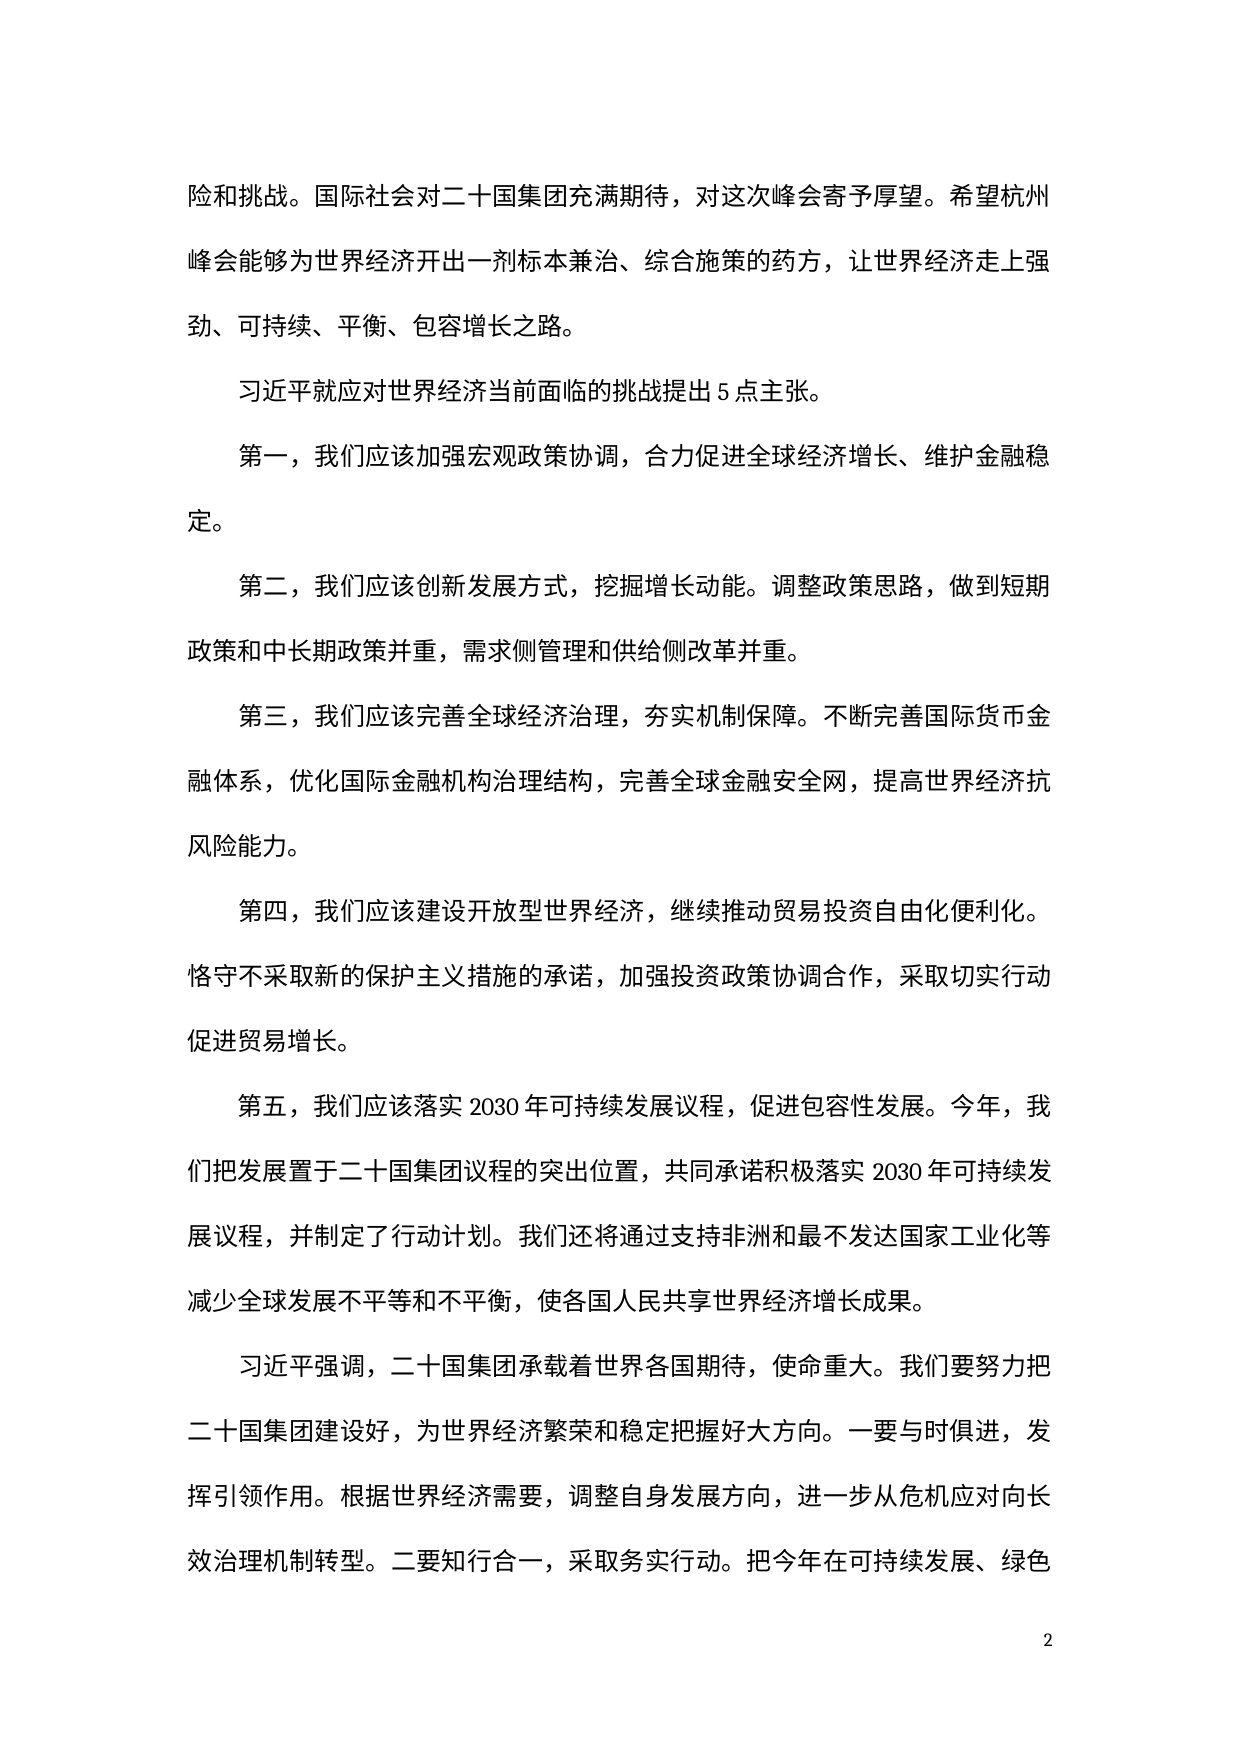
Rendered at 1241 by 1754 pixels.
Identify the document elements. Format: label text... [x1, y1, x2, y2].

text 第五，我们应该落实2030年可持续发展议程，促进包容性发展。今年，我们把发展置于二十国集团议程的突出位置，共同承诺积极落实2030年可持续发展议程，并制定了行动计划。我们还将通过支持非洲和最不发达国家工业化等减少全球发展不平等和不平衡，使各国人民共享世界经济增长成果。 [187, 1072, 1053, 1332]
text 第二，我们应该创新发展方式，挖掘增长动能。调整政策思路，做到短期政策和中长期政策并重，需求侧管理和供给侧改革并重。 [187, 552, 1053, 682]
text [187, 1332, 1053, 1592]
text 第四，我们应该建设开放型世界经济，继续推动贸易投资自由化便利化。恪守不采取新的保护主义措施的承诺，加强投资政策协调合作，采取切实行动促进贸易增长。 [187, 877, 1053, 1072]
text 第一，我们应该加强宏观政策协调，合力促进全球经济增长、维护金融稳定。 [187, 422, 1053, 552]
text 第三，我们应该完善全球经济治理，夯实机制保障。不断完善国际货币金融体系，优化国际金融机构治理结构，完善全球金融安全网，提高世界经济抗风险能力。 [187, 682, 1053, 877]
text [187, 162, 1053, 357]
text 习近平就应对世界经济当前面临的挑战提出5点主张。 [187, 357, 1053, 422]
